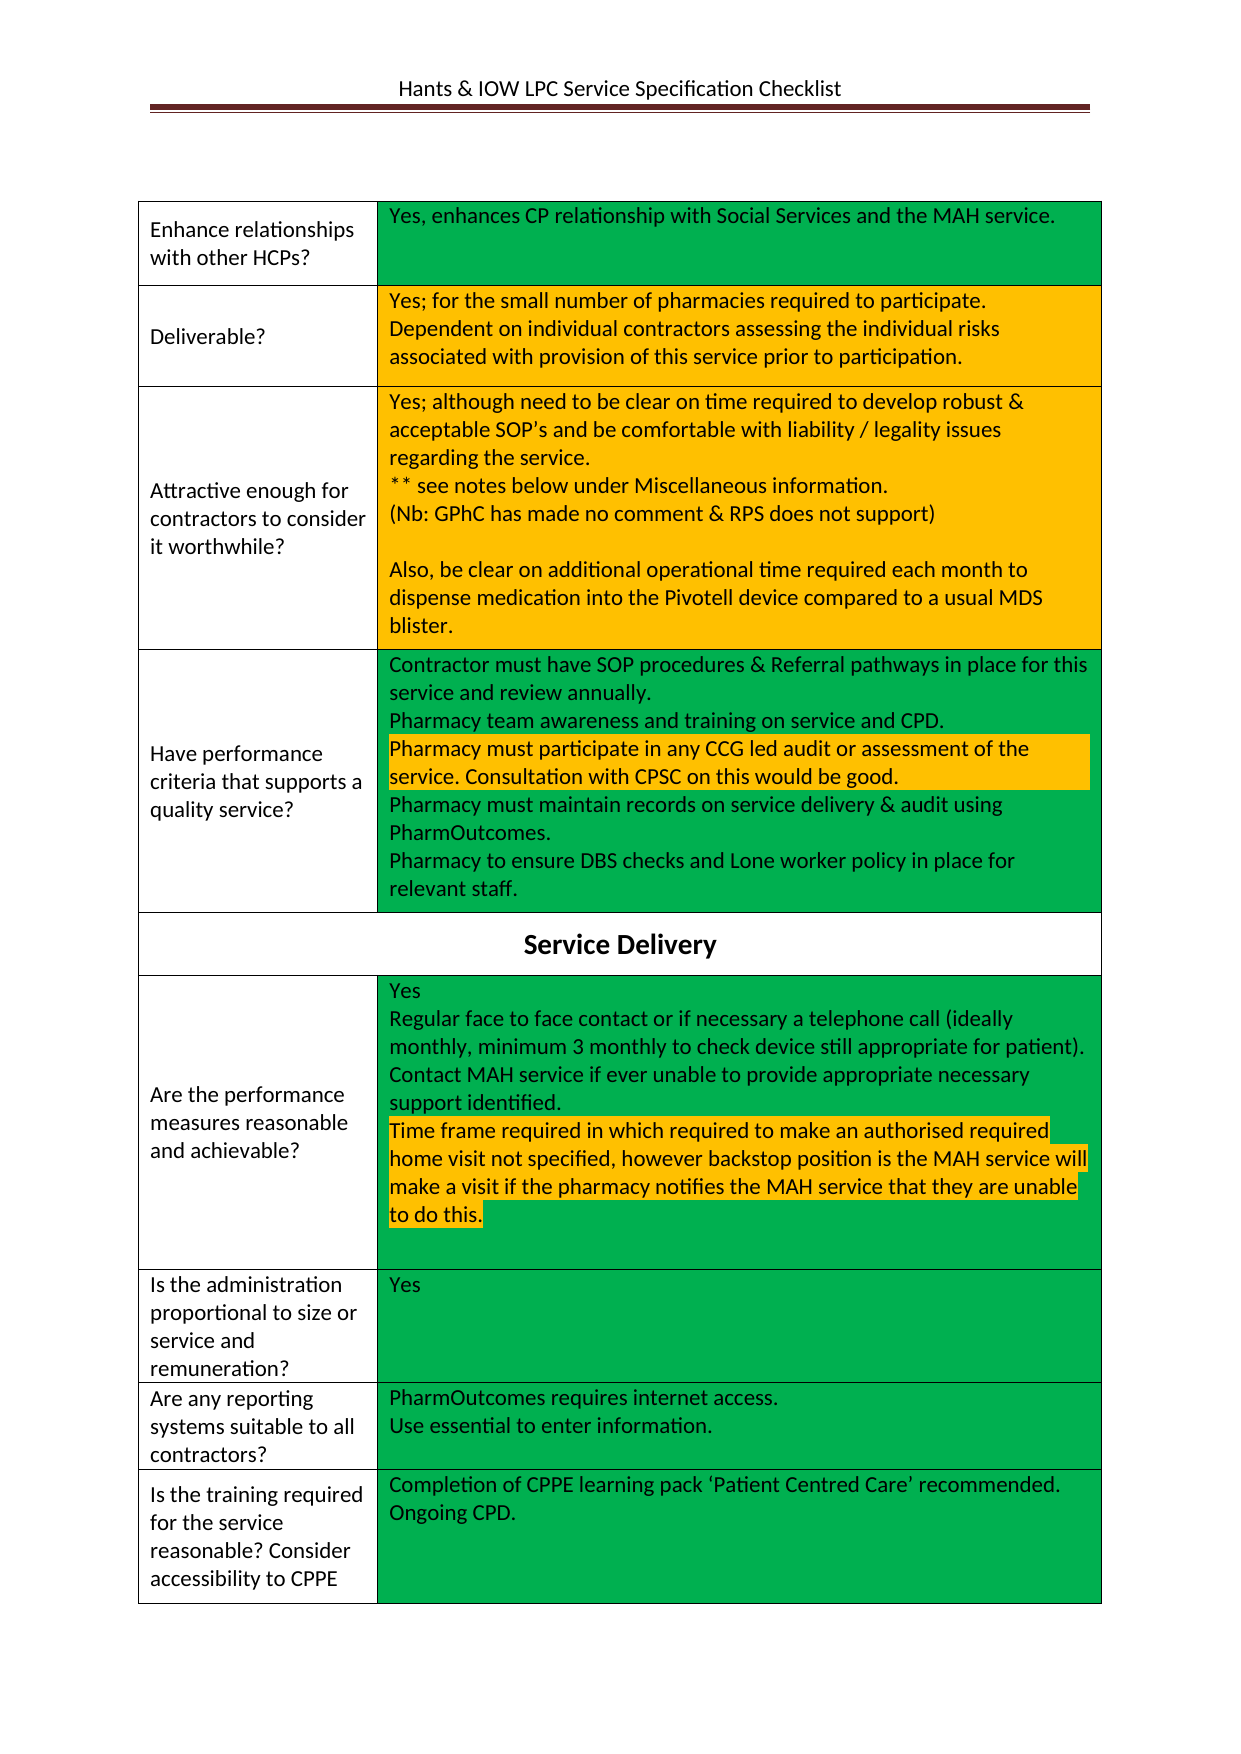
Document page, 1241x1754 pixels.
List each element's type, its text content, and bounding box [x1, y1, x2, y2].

table_cell Yes [378, 1270, 1101, 1382]
table_cell Attractive enough for contractors to consider it worthwhile? [139, 387, 377, 649]
table_cell Yes, enhances CP relationship with Social Services and the MAH service. [378, 202, 1101, 285]
table_cell Deliverable? [139, 286, 377, 386]
table_cell Is the administration proportional to size or service and remuneration? [139, 1270, 377, 1382]
table_cell Yes; for the small number of pharmacies required to participate. Dependent on individual contractors assessing the individual risks associated with provision of this service prior to participation. [378, 286, 1101, 386]
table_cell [378, 1470, 1101, 1603]
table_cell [139, 1470, 377, 1603]
table_cell Have performance criteria that supports a quality service? [139, 650, 377, 912]
table_cell Are the performance measures reasonable and achievable? [139, 976, 377, 1269]
table_cell PharmOutcomes requires internet access. Use essential to enter information. [378, 1383, 1101, 1469]
table_cell Are any reporting systems suitable to all contractors? [139, 1383, 377, 1469]
table_cell Service Delivery [139, 913, 1101, 975]
table_cell Yes Regular face to face contact or if necessary a telephone call (ideally monthly, minimum 3 monthly to check device still appropriate for patient). Contact MAH service if ever unable to provide appropriate necessary support identified. Time frame required in which required to make an authorised required home visit not specified, however backstop position is the MAH service will make a visit if the pharmacy notifies the MAH service that they are unable to do this. [378, 976, 1101, 1269]
table_cell Contractor must have SOP procedures & Referral pathways in place for this service and review annually. Pharmacy team awareness and training on service and CPD. Pharmacy must participate in any CCG led audit or assessment of the service. Consultation with CPSC on this would be good. Pharmacy must maintain records on service delivery & audit using PharmOutcomes. Pharmacy to ensure DBS checks and Lone worker policy in place for relevant staff. [378, 650, 1101, 912]
table_cell Enhance relationships with other HCPs? [139, 202, 377, 285]
table_cell Yes; although need to be clear on time required to develop robust & acceptable SOP’s and be comfortable with liability / legality issues regarding the service. ** see notes below under Miscellaneous information. (Nb: GPhC has made no comment & RPS does not support) Also, be clear on additional operational time required each month to dispense medication into the Pivotell device compared to a usual MDS blister. [378, 387, 1101, 649]
